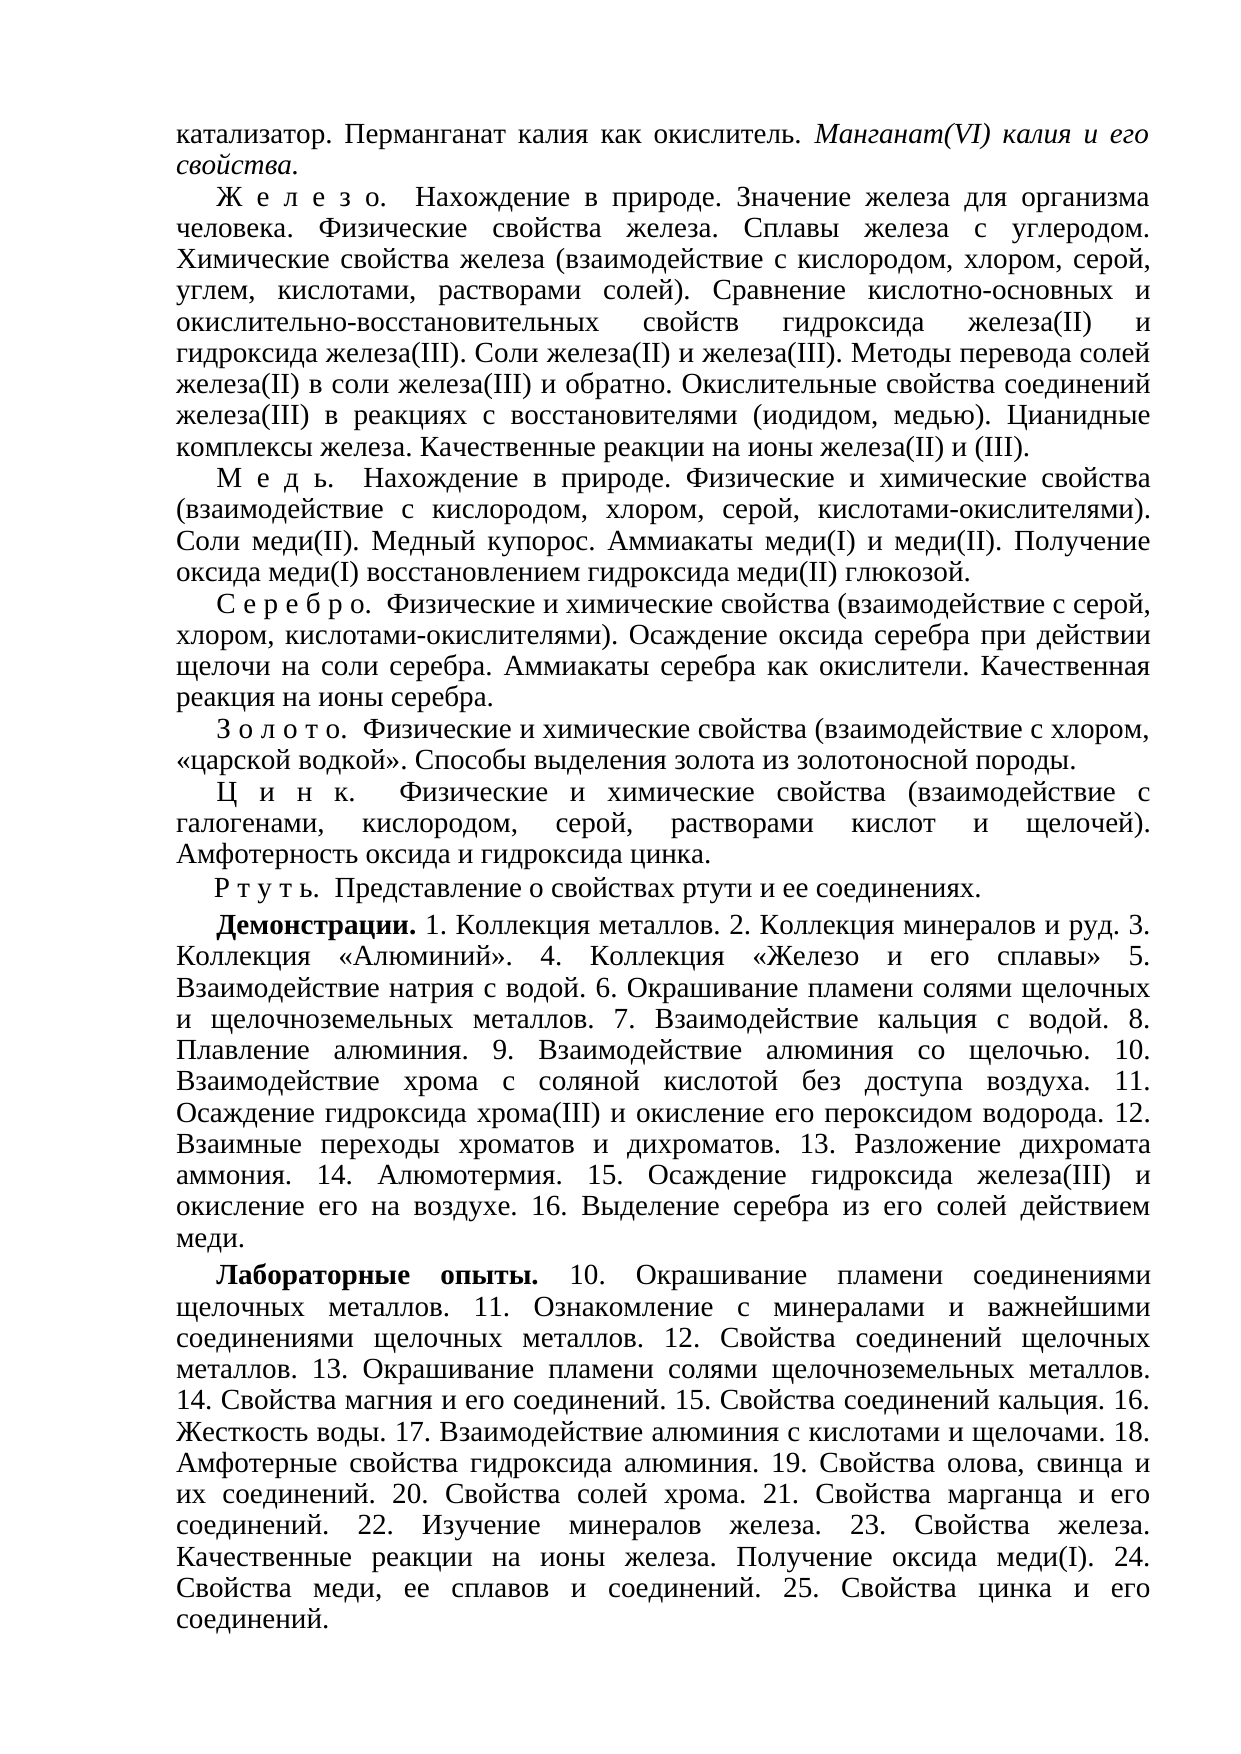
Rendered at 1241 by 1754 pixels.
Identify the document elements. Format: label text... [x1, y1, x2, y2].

text З о л о т о. Физические и химические свойства (взаимодействие с хлором, «царской водкой». Способы выделения золота из золотоносной породы. [176, 713, 1152, 776]
text Лабораторные опыты. 10. Окрашивание пламени соединениями щелочных металлов. 11. Ознакомление с минералами и важнейшими соединениями щелочных металлов. 12. Свойства соединений щелочных металлов. 13. Окрашивание пламени солями щелочноземельных металлов. 14. Свойства магния и его соединений. 15. Свойства соединений кальция. 16. Жесткость воды. 17. Взаимодействие алюминия с кислотами и щелочами. 18. Амфотерные свойства гидроксида алюминия. 19. Свойства олова, свинца и их соединений. 20. Свойства солей хрома. 21. Свойства марганца и его соединений. 22. Изучение минералов железа. 23. Свойства железа. Качественные реакции на ионы железа. Получение оксида меди(I). 24. Свойства меди, ее сплавов и соединений. 25. Свойства цинка и его соединений. [176, 1260, 1152, 1635]
text Ж е л е з о. Нахождение в природе. Значение железа для организма человека. Физические свойства железа. Сплавы железа с углеродом. Химические свойства железа (взаимодействие с кислородом, хлором, серой, углем, кислотами, растворами солей). Сравнение кислотно-основных и окислительно-восстановительных свойств гидроксида железа(II) и гидроксида железа(III). Соли железа(II) и железа(III). Методы перевода солей железа(II) в соли железа(III) и обратно. Окислительные свойства соединений железа(III) в реакциях с восстановителями (иодидом, медью). Цианидные комплексы железа. Качественные реакции на ионы железа(II) и (III). [176, 181, 1152, 462]
text Р т у т ь. Представление о свойствах ртути и ее соединениях. [177, 871, 1153, 904]
text Ц и н к. Физические и химические свойства (взаимодействие с галогенами, кислородом, серой, растворами кислот и щелочей). Амфотерность оксида и гидроксида цинка. [176, 776, 1152, 870]
text М е д ь. Нахождение в природе. Физические и химические свойства (взаимодействие с кислородом, хлором, серой, кислотами-окислителями). Соли меди(II). Медный купорос. Аммиакаты меди(I) и меди(II). Получение оксида меди(I) восстановлением гидроксида меди(II) глюкозой. [176, 463, 1152, 588]
text С е р е б р о. Физические и химические свойства (взаимодействие с серой, хлором, кислотами-окислителями). Осаждение оксида серебра при действии щелочи на соли серебра. Аммиакаты серебра как окислители. Качественная реакция на ионы серебра. [176, 588, 1152, 713]
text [176, 118, 1152, 181]
text Демонстрации. 1. Коллекция металлов. 2. Коллекция минералов и руд. 3. Коллекция «Алюминий». 4. Коллекция «Железо и его сплавы» 5. Взаимодействие натрия с водой. 6. Окрашивание пламени солями щелочных и щелочноземельных металлов. 7. Взаимодействие кальция с водой. 8. Плавление алюминия. 9. Взаимодействие алюминия со щелочью. 10. Взаимодействие хрома с соляной кислотой без доступа воздуха. 11. Осаждение гидроксида хрома(III) и окисление его пероксидом водорода. 12. Взаимные переходы хроматов и дихроматов. 13. Разложение дихромата аммония. 14. Алюмотермия. 15. Осаждение гидроксида железа(III) и окисление его на воздухе. 16. Выделение серебра из его солей действием меди. [176, 909, 1152, 1253]
